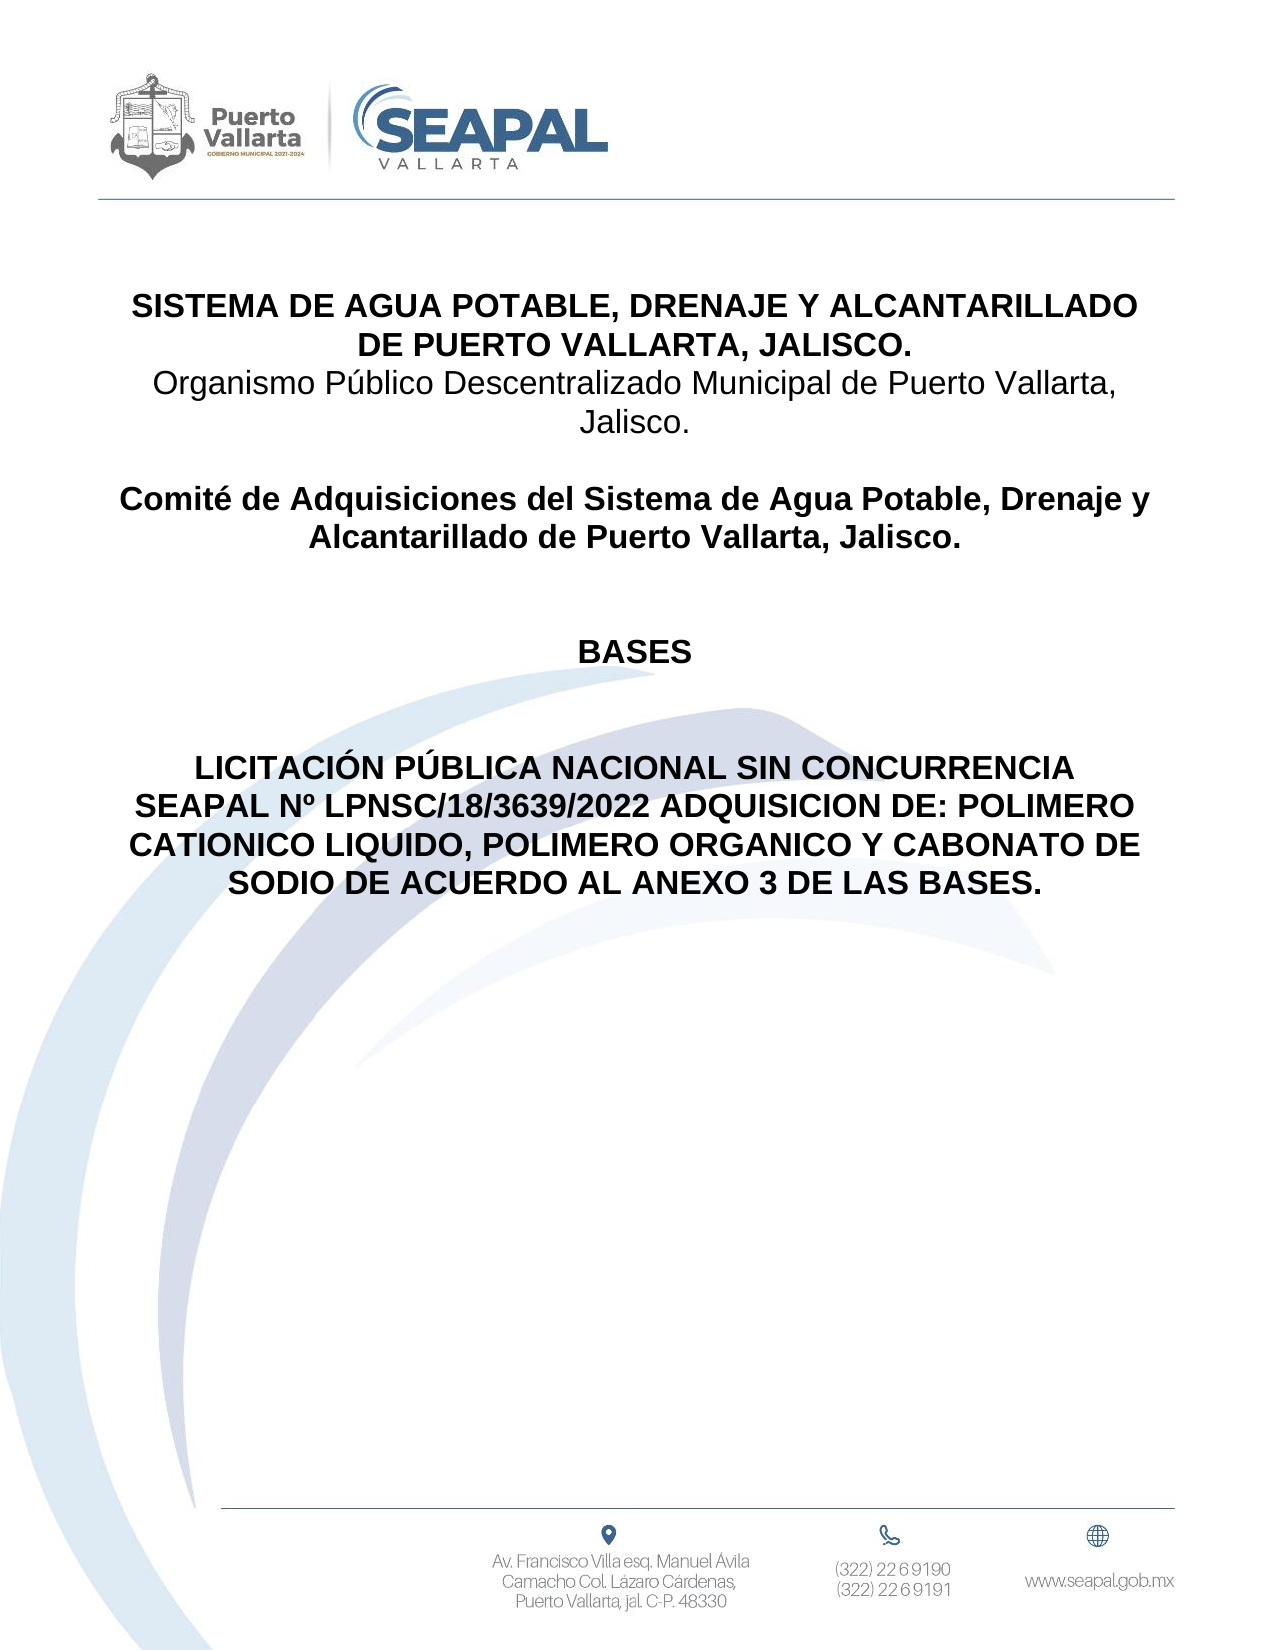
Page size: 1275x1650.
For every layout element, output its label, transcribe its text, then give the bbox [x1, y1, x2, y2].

text LICITACIÓN PÚBLICA NACIONAL SIN CONCURRENCIA [103, 748, 1166, 786]
text BASES [103, 632, 1166, 671]
text Organismo Público Descentralizado Municipal de Puerto Vallarta, Jalisco. [103, 363, 1166, 440]
text SISTEMA DE AGUA POTABLE, DRENAJE Y ALCANTARILLADO DE PUERTO VALLARTA, JALISCO. [103, 287, 1166, 363]
text Comité de Adquisiciones del Sistema de Agua Potable, Drenaje y Alcantarillado de Puerto Vallarta, Jalisco. [103, 479, 1166, 556]
text SEAPAL Nº LPNSC/18/3639/2022 ADQUISICION DE: POLIMERO CATIONICO LIQUIDO, POLIMERO ORGANICO Y CABONATO DE SODIO DE ACUERDO AL ANEXO 3 DE LAS BASES. [103, 786, 1166, 902]
picture [0, 0, 1275, 1650]
